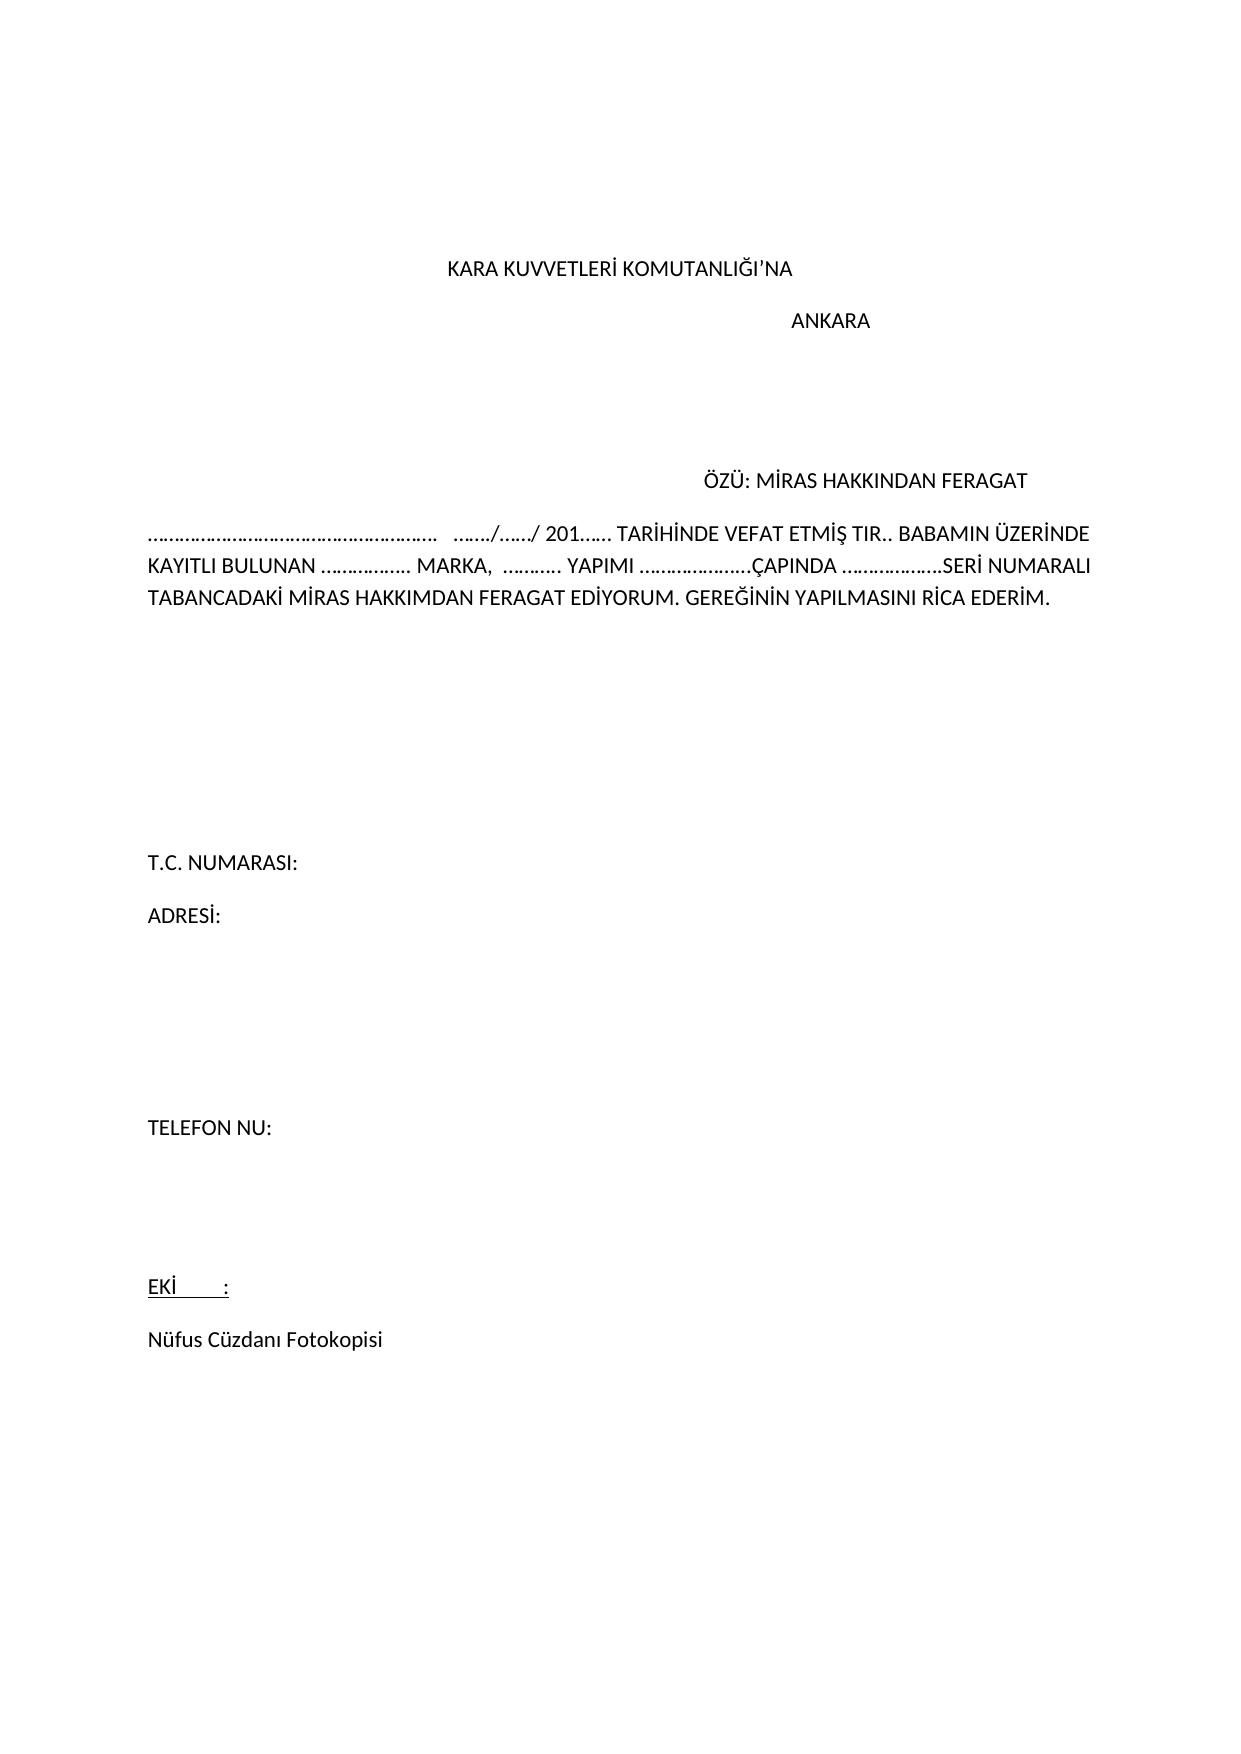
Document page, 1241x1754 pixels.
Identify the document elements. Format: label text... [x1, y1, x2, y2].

text ÖZÜ: MİRAS HAKKINDAN FERAGAT [148, 466, 1093, 494]
text KARA KUVVETLERİ KOMUTANLIĞI’NA [148, 254, 1093, 282]
text Nüfus Cüzdanı Fotokopisi [148, 1325, 1093, 1353]
text T.C. NUMARASI: [148, 848, 1093, 876]
text EKİ : [148, 1272, 1093, 1300]
text ………………………………………………. ……./……/ 201…… TARİHİNDE VEFAT ETMİŞ TIR.. BABAMIN ÜZERİNDE KAYITLI BULUNAN …………….. MARKA, ……….. YAPIMI ………………...ÇAPINDA ……………….SERİ NUMARALI TABANCADAKİ MİRAS HAKKIMDAN FERAGAT EDİYORUM. GEREĞİNİN YAPILMASINI RİCA EDERİM. [148, 519, 1093, 611]
text TELEFON NU: [148, 1113, 1093, 1141]
text ANKARA [148, 307, 1093, 335]
text ADRESİ: [148, 901, 1093, 929]
